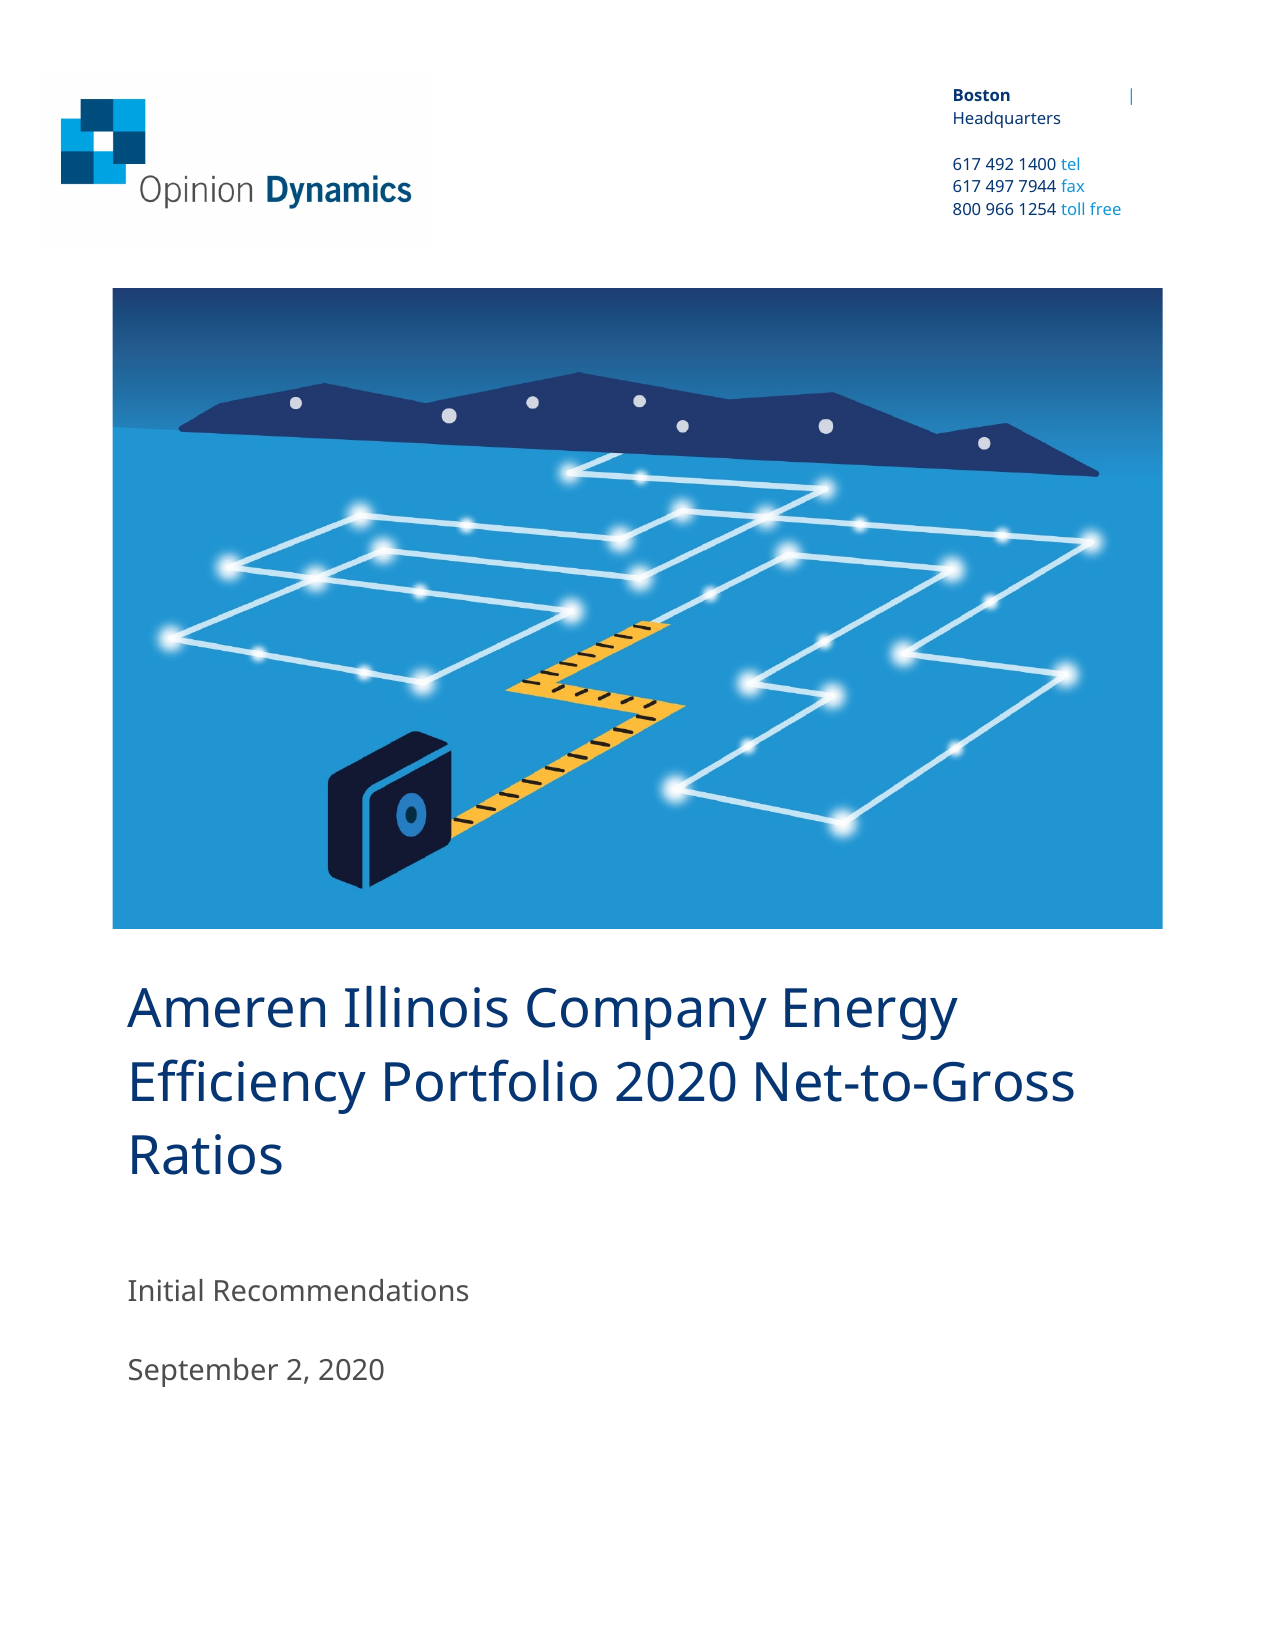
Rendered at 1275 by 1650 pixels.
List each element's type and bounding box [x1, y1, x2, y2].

picture [112, 288, 1163, 929]
picture [37, 65, 434, 248]
